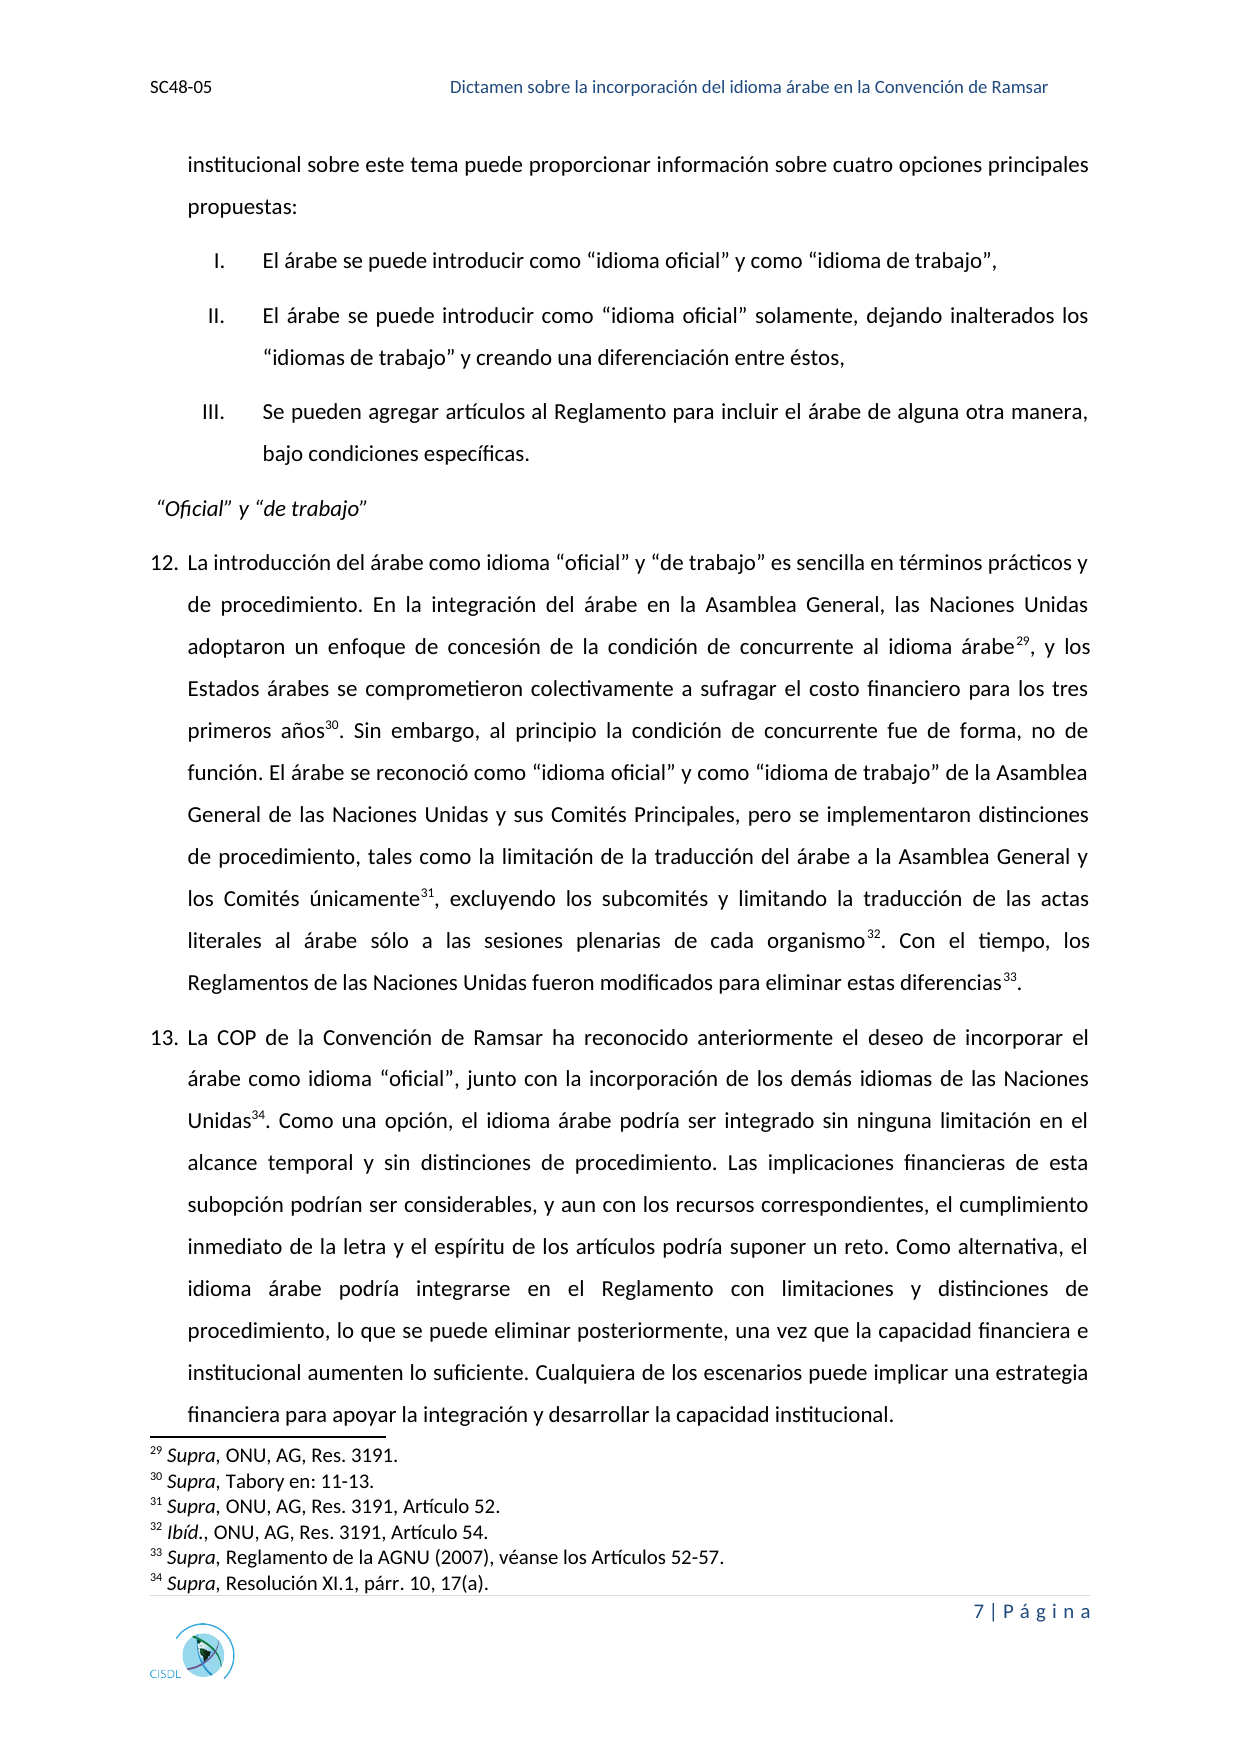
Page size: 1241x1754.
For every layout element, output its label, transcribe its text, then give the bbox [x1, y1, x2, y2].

list El árabe se puede introducir como “idioma oficial” y como “idioma de trabajo”, [225, 246, 1090, 274]
list Existen varias opciones disponibles para la incorporación del árabe en la labor de la Convención. Cada una plantea diferentes consideraciones financieras y operativas y las opciones se pueden implementar de forma escalonada. En base al asesoramiento de la Secretaría, la experiencia institucional sobre este tema puede proporcionar información sobre cuatro opciones principales propuestas: [150, 150, 1090, 220]
list El árabe se puede introducir como “idioma oficial” solamente, dejando inalterados los “idiomas de trabajo” y creando una diferenciación entre éstos, [225, 301, 1090, 371]
list Se pueden agregar artículos al Reglamento para incluir el árabe de alguna otra manera, bajo condiciones específicas. [225, 397, 1090, 467]
list La introducción del árabe como idioma “oficial” y “de trabajo” es sencilla en términos prácticos y de procedimiento. En la integración del árabe en la Asamblea General, las Naciones Unidas adoptaron un enfoque de concesión de la condición de concurrente al idioma árabe, y los Estados árabes se comprometieron colectivamente a sufragar el costo financiero para los tres primeros años. Sin embargo, al principio la condición de concurrente fue de forma, no de función. El árabe se reconoció como “idioma oficial” y como “idioma de trabajo” de la Asamblea General de las Naciones Unidas y sus Comités Principales, pero se implementaron distinciones de procedimiento, tales como la limitación de la traducción del árabe a la Asamblea General y los Comités únicamente, excluyendo los subcomités y limitando la traducción de las actas literales al árabe sólo a las sesiones plenarias de cada organismo. Con el tiempo, los Reglamentos de las Naciones Unidas fueron modificados para eliminar estas diferencias. [150, 548, 1090, 996]
list La COP de la Convención de Ramsar ha reconocido anteriormente el deseo de incorporar el árabe como idioma “oficial”, junto con la incorporación de los demás idiomas de las Naciones Unidas. Como una opción, el idioma árabe podría ser integrado sin ninguna limitación en el alcance temporal y sin distinciones de procedimiento. Las implicaciones financieras de esta subopción podrían ser considerables, y aun con los recursos correspondientes, el cumplimiento inmediato de la letra y el espíritu de los artículos podría suponer un reto. Como alternativa, el idioma árabe podría integrarse en el Reglamento con limitaciones y distinciones de procedimiento, lo que se puede eliminar posteriormente, una vez que la capacidad financiera e institucional aumenten lo suficiente. Cualquiera de los escenarios puede implicar una estrategia financiera para apoyar la integración y desarrollar la capacidad institucional. [150, 1023, 1090, 1428]
picture [150, 1623, 235, 1679]
text “Oficial” y “de trabajo” [150, 494, 1090, 522]
